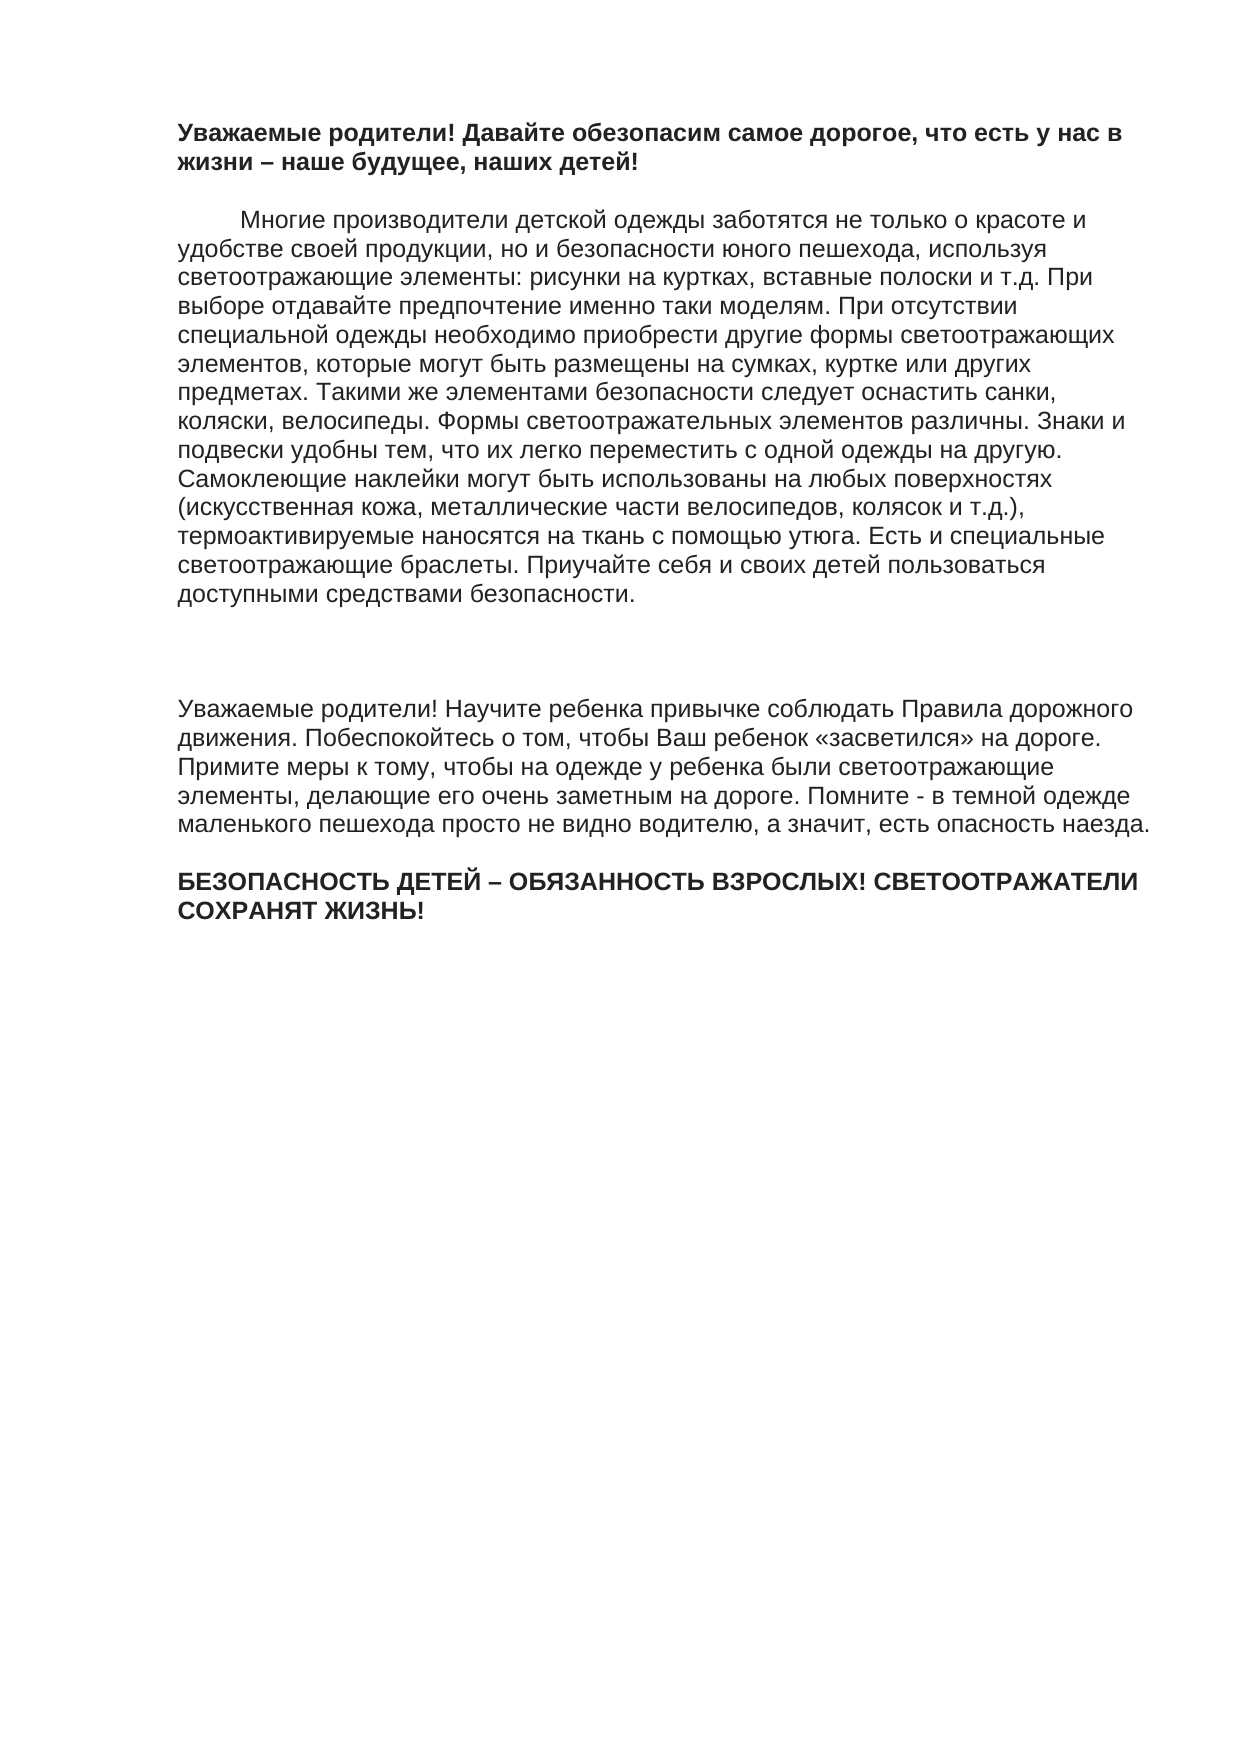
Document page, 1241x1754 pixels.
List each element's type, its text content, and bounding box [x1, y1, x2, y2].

text Уважаемые родители! Давайте обезопасим самое дорогое, что есть у нас в жизни – наше будущее, наших детей! [177, 118, 1152, 176]
text БЕЗОПАСНОСТЬ ДЕТЕЙ – ОБЯЗАННОСТЬ ВЗРОСЛЫХ! СВЕТООТРАЖАТЕЛИ СОХРАНЯТ ЖИЗНЬ! [177, 867, 1152, 925]
text Многие производители детской одежды заботятся не только о красоте и удобстве своей продукции, но и безопасности юного пешехода, используя светоотражающие элементы: рисунки на куртках, вставные полоски и т.д. При выборе отдавайте предпочтение именно таки моделям. При отсутствии специальной одежды необходимо приобрести другие формы светоотражающих элементов, которые могут быть размещены на сумках, куртке или других предметах. Такими же элементами безопасности следует оснастить санки, коляски, велосипеды. Формы светоотражательных элементов различны. Знаки и подвески удобны тем, что их легко переместить с одной одежды на другую. Самоклеющие наклейки могут быть использованы на любых поверхностях (искусственная кожа, металлические части велосипедов, колясок и т.д.), термоактивируемые наносятся на ткань с помощью утюга. Есть и специальные светоотражающие браслеты. Приучайте себя и своих детей пользоваться доступными средствами безопасности. [177, 205, 1152, 607]
text Уважаемые родители! Научите ребенка привычке соблюдать Правила дорожного движения. Побеспокойтесь о том, чтобы Ваш ребенок «засветился» на дороге. Примите меры к тому, чтобы на одежде у ребенка были светоотражающие элементы, делающие его очень заметным на дороге. Помните - в темной одежде маленького пешехода просто не видно водителю, а значит, есть опасность наезда. [177, 694, 1152, 838]
